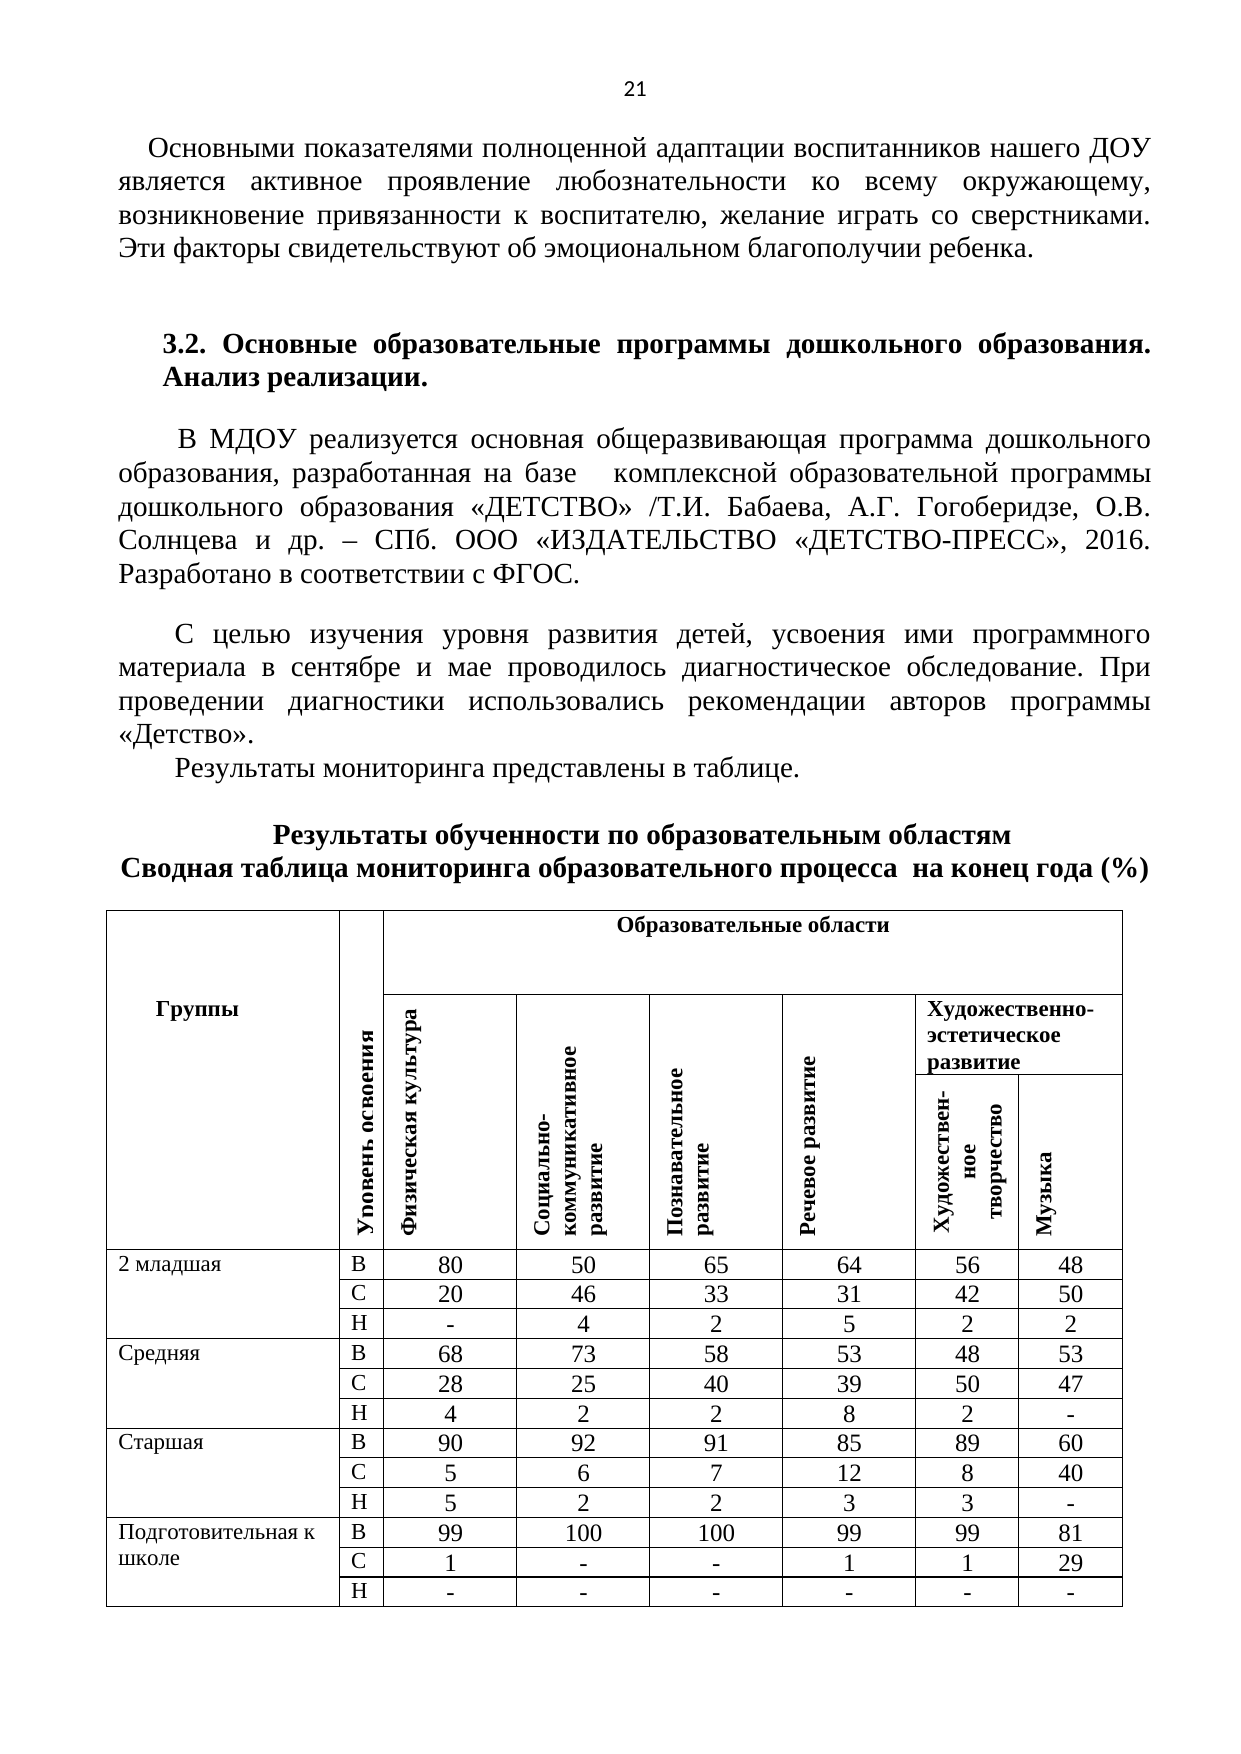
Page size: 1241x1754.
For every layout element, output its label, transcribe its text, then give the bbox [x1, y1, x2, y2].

text Сводная таблица мониторинга образовательного процесса на конец года (%) [118, 851, 1152, 884]
table_cell 56 [916, 1250, 1018, 1278]
table_cell 99 [916, 1518, 1018, 1547]
table_cell 85 [783, 1429, 915, 1457]
table_cell Н [340, 1399, 383, 1427]
table_cell 91 [650, 1429, 782, 1457]
table_cell 46 [517, 1280, 649, 1308]
table_cell Подготовительная к школе [107, 1518, 339, 1606]
table_cell Социально-коммуникативное развитие [517, 995, 649, 1249]
table_cell 12 [783, 1458, 915, 1487]
table_cell 73 [517, 1339, 649, 1368]
table_cell 28 [384, 1369, 516, 1398]
table_cell 58 [650, 1339, 782, 1368]
table_cell 48 [916, 1339, 1018, 1368]
table_cell 2 [517, 1399, 649, 1427]
text Результаты мониторинга представлены в таблице. [118, 750, 1152, 783]
table_cell 50 [1019, 1280, 1122, 1308]
table_cell 40 [1019, 1458, 1122, 1487]
table_cell 6 [517, 1458, 649, 1487]
table_cell 65 [650, 1250, 782, 1278]
table_cell 5 [384, 1488, 516, 1517]
table_cell В [340, 1518, 383, 1547]
table_cell 4 [384, 1399, 516, 1427]
table_cell 3 [783, 1488, 915, 1517]
table_cell - [517, 1578, 649, 1606]
table_cell Физическая культура [384, 995, 516, 1249]
table_cell Художественно-эстетическое развитие [916, 995, 1122, 1074]
table_cell Речевое развитие [783, 995, 915, 1249]
text С целью изучения уровня развития детей, усвоения ими программного материала в сентябре и мае проводилось диагностическое обследование. При проведении диагностики использовались рекомендации авторов программы «Детство». [118, 616, 1152, 750]
table_cell В [340, 1250, 383, 1278]
table_cell Группы [107, 994, 339, 1249]
table_cell С [340, 1548, 383, 1576]
table_cell - [384, 1578, 516, 1606]
table_cell 90 [384, 1429, 516, 1457]
table_cell 99 [384, 1518, 516, 1547]
table_cell 2 [650, 1399, 782, 1427]
table_cell - [1019, 1399, 1122, 1427]
table_cell 100 [650, 1518, 782, 1547]
table_cell 40 [650, 1369, 782, 1398]
table_cell - [517, 1548, 649, 1576]
table_cell 50 [517, 1250, 649, 1278]
table_cell - [650, 1548, 782, 1576]
table_cell 1 [384, 1548, 516, 1576]
table_cell - [916, 1578, 1018, 1606]
table_cell 92 [517, 1429, 649, 1457]
table_cell Средняя [107, 1339, 339, 1427]
table_cell 2 [650, 1488, 782, 1517]
table_header Образовательные области [384, 911, 1122, 994]
table_header [107, 911, 339, 994]
table_cell 2 [650, 1309, 782, 1338]
table_header [340, 911, 383, 994]
table_cell Старшая [107, 1429, 339, 1517]
table_cell Художествен-ное творчество [916, 1075, 1018, 1249]
table_cell С [340, 1369, 383, 1398]
table_cell 64 [783, 1250, 915, 1278]
table_cell 53 [1019, 1339, 1122, 1368]
text В МДОУ реализуется основная общеразвивающая программа дошкольного образования, разработанная на базе комплексной образовательной программы дошкольного образования «ДЕТСТВО» /Т.И. Бабаева, А.Г. Гогоберидзе, О.В. Солнцева и др. – СПб. ООО «ИЗДАТЕЛЬСТВО «ДЕТСТВО-ПРЕСС», 2016. Разработано в соответствии с ФГОС. [118, 422, 1152, 589]
table_cell 50 [916, 1369, 1018, 1398]
table_cell 81 [1019, 1518, 1122, 1547]
table_cell Познавательное развитие [650, 995, 782, 1249]
table_cell 5 [783, 1309, 915, 1338]
table_cell 7 [650, 1458, 782, 1487]
table_cell 8 [783, 1399, 915, 1427]
table_cell 42 [916, 1280, 1018, 1308]
table_cell 31 [783, 1280, 915, 1308]
table_cell - [783, 1578, 915, 1606]
table_cell 2 младшая [107, 1250, 339, 1338]
text Результаты обученности по образовательным областям [118, 817, 1152, 851]
table_cell 68 [384, 1339, 516, 1368]
table_cell 29 [1019, 1548, 1122, 1576]
text Основными показателями полноценной адаптации воспитанников нашего ДОУ является активное проявление любознательности ко всему окружающему, возникновение привязанности к воспитателю, желание играть со сверстниками. Эти факторы свидетельствуют об эмоциональном благополучии ребенка. [118, 130, 1152, 264]
table_cell 2 [916, 1399, 1018, 1427]
table_cell 2 [1019, 1309, 1122, 1338]
table_cell - [384, 1309, 516, 1338]
table_cell Н [340, 1578, 383, 1606]
table_cell 100 [517, 1518, 649, 1547]
table_cell 25 [517, 1369, 649, 1398]
table_cell Н [340, 1309, 383, 1338]
table_cell - [650, 1578, 782, 1606]
table_cell 89 [916, 1429, 1018, 1457]
table_cell В [340, 1429, 383, 1457]
table_cell 20 [384, 1280, 516, 1308]
table_cell 8 [916, 1458, 1018, 1487]
table_cell Н [340, 1488, 383, 1517]
table_cell 80 [384, 1250, 516, 1278]
table_cell 1 [783, 1548, 915, 1576]
table_cell 5 [384, 1458, 516, 1487]
table_cell 53 [783, 1339, 915, 1368]
table_cell 3 [916, 1488, 1018, 1517]
table_cell 39 [783, 1369, 915, 1398]
table_cell С [340, 1280, 383, 1308]
table_cell 47 [1019, 1369, 1122, 1398]
table_cell Музыка [1019, 1075, 1122, 1249]
table_cell - [1019, 1578, 1122, 1606]
table_cell Уровень освоения [340, 994, 383, 1249]
table_cell 33 [650, 1280, 782, 1308]
table_cell 4 [517, 1309, 649, 1338]
table_cell 2 [916, 1309, 1018, 1338]
table_cell 60 [1019, 1429, 1122, 1457]
table_cell В [340, 1339, 383, 1368]
table_cell 48 [1019, 1250, 1122, 1278]
table_cell 1 [916, 1548, 1018, 1576]
text 3.2. Основные образовательные программы дошкольного образования. Анализ реализации. [162, 326, 1152, 393]
table_cell 2 [517, 1488, 649, 1517]
table_cell 99 [783, 1518, 915, 1547]
table_cell - [1019, 1488, 1122, 1517]
table_cell С [340, 1458, 383, 1487]
